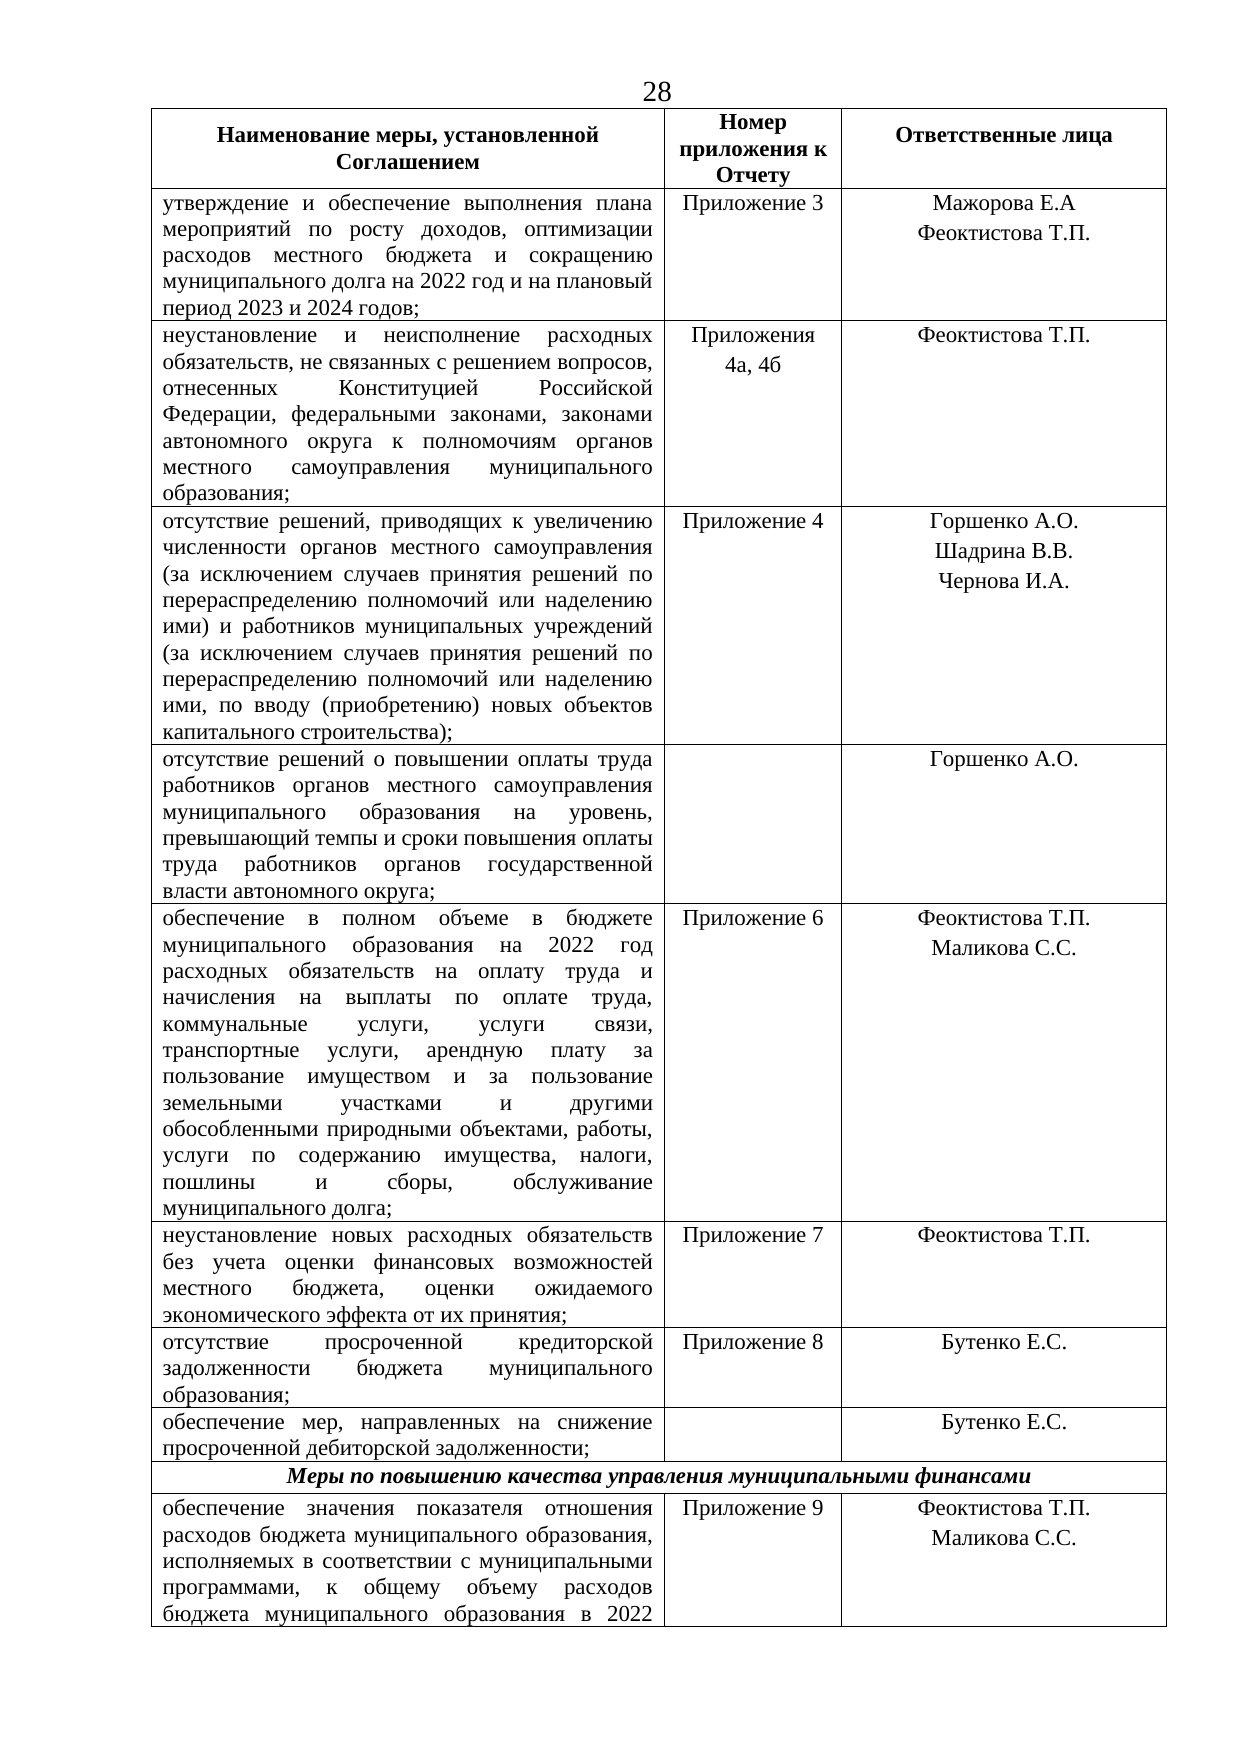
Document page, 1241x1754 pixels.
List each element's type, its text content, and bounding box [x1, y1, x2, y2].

table_cell Горшенко А.О. Шадрина В.В. Чернова И.А. [842, 507, 1166, 744]
table_cell обеспечение мер, направленных на снижение просроченной дебиторской задолженности; [152, 1408, 664, 1461]
table_cell [665, 1408, 841, 1461]
table_cell Феоктистова Т.П. [842, 1222, 1166, 1327]
table_cell [665, 745, 841, 903]
table_header Номер приложения к Отчету [665, 109, 841, 187]
table_cell неустановление и неисполнение расходных обязательств, не связанных с решением вопросов, отнесенных Конституцией Российской Федерации, федеральными законами, законами автономного округа к полномочиям органов местного самоуправления муниципального образования; [152, 321, 664, 506]
table_cell Приложение 3 [665, 189, 841, 320]
table_cell Приложения 4а, 4б [665, 321, 841, 506]
table_cell Приложение 7 [665, 1222, 841, 1327]
table_cell отсутствие решений, приводящих к увеличению численности органов местного самоуправления (за исключением случаев принятия решений по перераспределению полномочий или наделению ими) и работников муниципальных учреждений (за исключением случаев принятия решений по перераспределению полномочий или наделению ими, по вводу (приобретению) новых объектов капитального строительства); [152, 507, 664, 744]
table_cell Приложение 8 [665, 1328, 841, 1407]
table_cell обеспечение в полном объеме в бюджете муниципального образования на 2022 год расходных обязательств на оплату труда и начисления на выплаты по оплате труда, коммунальные услуги, услуги связи, транспортные услуги, арендную плату за пользование имуществом и за пользование земельными участками и другими обособленными природными объектами, работы, услуги по содержанию имущества, налоги, пошлины и сборы, обслуживание муниципального долга; [152, 904, 664, 1221]
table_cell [152, 1494, 664, 1626]
table_cell Горшенко А.О. [842, 745, 1166, 903]
table_cell Приложение 6 [665, 904, 841, 1221]
table_cell Приложение 9 [665, 1494, 841, 1626]
table_cell Феоктистова Т.П. Маликова С.С. [842, 1494, 1166, 1626]
table_cell отсутствие просроченной кредиторской задолженности бюджета муниципального образования; [152, 1328, 664, 1407]
table_cell отсутствие решений о повышении оплаты труда работников органов местного самоуправления муниципального образования на уровень, превышающий темпы и сроки повышения оплаты труда работников органов государственной власти автономного округа; [152, 745, 664, 903]
table_cell утверждение и обеспечение выполнения плана мероприятий по росту доходов, оптимизации расходов местного бюджета и сокращению муниципального долга на 2022 год и на плановый период 2023 и 2024 годов; [152, 189, 664, 320]
table_cell Бутенко Е.С. [842, 1408, 1166, 1461]
table_cell неустановление новых расходных обязательств без учета оценки финансовых возможностей местного бюджета, оценки ожидаемого экономического эффекта от их принятия; [152, 1222, 664, 1327]
table_cell Приложение 4 [665, 507, 841, 744]
table_cell Мажорова Е.А Феоктистова Т.П. [842, 189, 1166, 320]
table_cell Феоктистова Т.П. Маликова С.С. [842, 904, 1166, 1221]
table_cell Бутенко Е.С. [842, 1328, 1166, 1407]
table_header Наименование меры, установленной Соглашением [152, 109, 664, 187]
table_cell Меры по повышению качества управления муниципальными финансами [152, 1462, 1166, 1493]
table_cell Феоктистова Т.П. [842, 321, 1166, 506]
table_header Ответственные лица [842, 109, 1166, 187]
